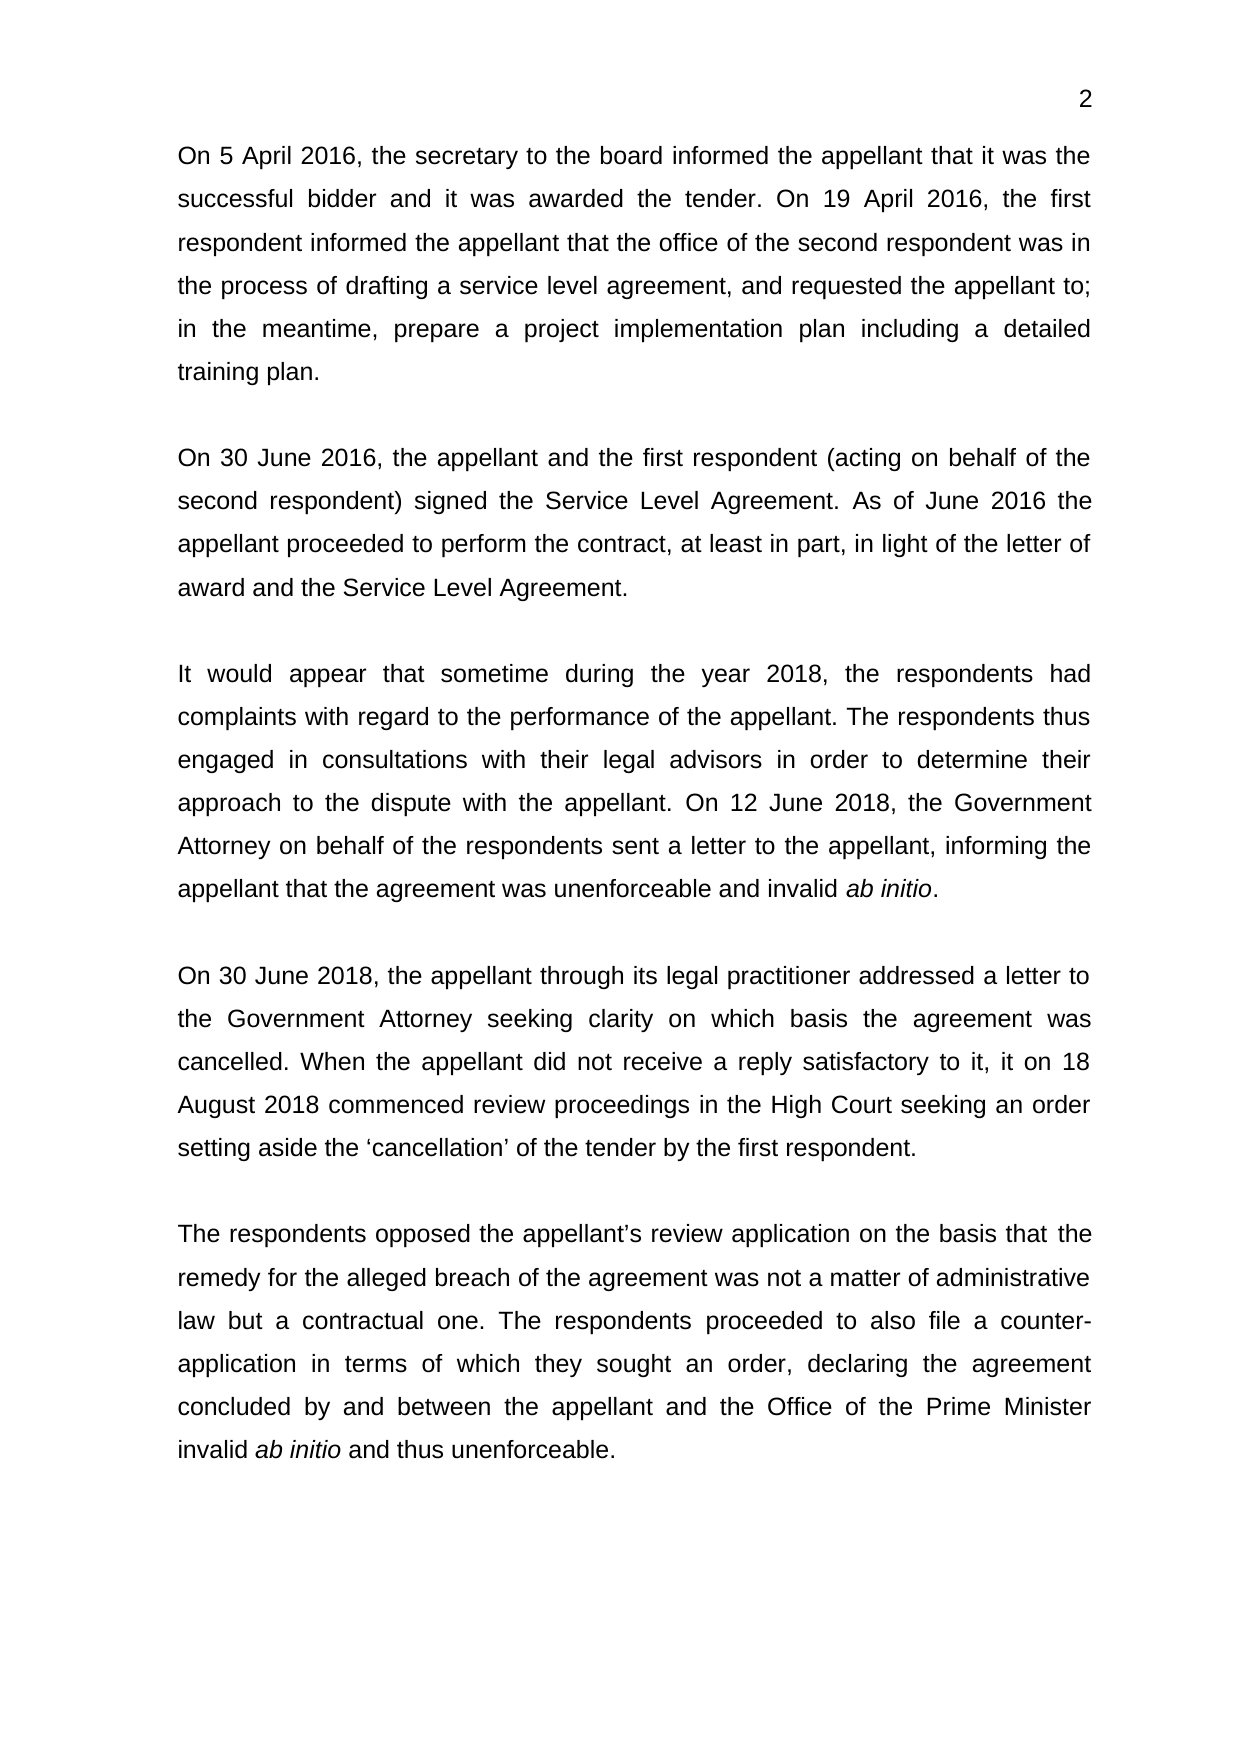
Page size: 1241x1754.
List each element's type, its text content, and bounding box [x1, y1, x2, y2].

text On 30 June 2018, the appellant through its legal practitioner addressed a letter to the Government Attorney seeking clarity on which basis the agreement was cancelled. When the appellant did not receive a reply satisfactory to it, it on 18 August 2018 commenced review proceedings in the High Court seeking an order setting aside the ‘cancellation’ of the tender by the first respondent. [177, 961, 1092, 1162]
text It would appear that sometime during the year 2018, the respondents had complaints with regard to the performance of the appellant. The respondents thus engaged in consultations with their legal advisors in order to determine their approach to the dispute with the appellant. On 12 June 2018, the Government Attorney on behalf of the respondents sent a letter to the appellant, informing the appellant that the agreement was unenforceable and invalid ab initio. [177, 659, 1092, 903]
text The respondents opposed the appellant’s review application on the basis that the remedy for the alleged breach of the agreement was not a matter of administrative law but a contractual one. The respondents proceeded to also file a counter-application in terms of which they sought an order, declaring the agreement concluded by and between the appellant and the Office of the Prime Minister invalid ab initio and thus unenforceable. [177, 1219, 1092, 1464]
text On 5 April 2016, the secretary to the board informed the appellant that it was the successful bidder and it was awarded the tender. On 19 April 2016, the first respondent informed the appellant that the office of the second respondent was in the process of drafting a service level agreement, and requested the appellant to; in the meantime, prepare a project implementation plan including a detailed training plan. [177, 141, 1092, 386]
text On 30 June 2016, the appellant and the first respondent (acting on behalf of the second respondent) signed the Service Level Agreement. As of June 2016 the appellant proceeded to perform the contract, at least in part, in light of the letter of award and the Service Level Agreement. [177, 443, 1092, 601]
